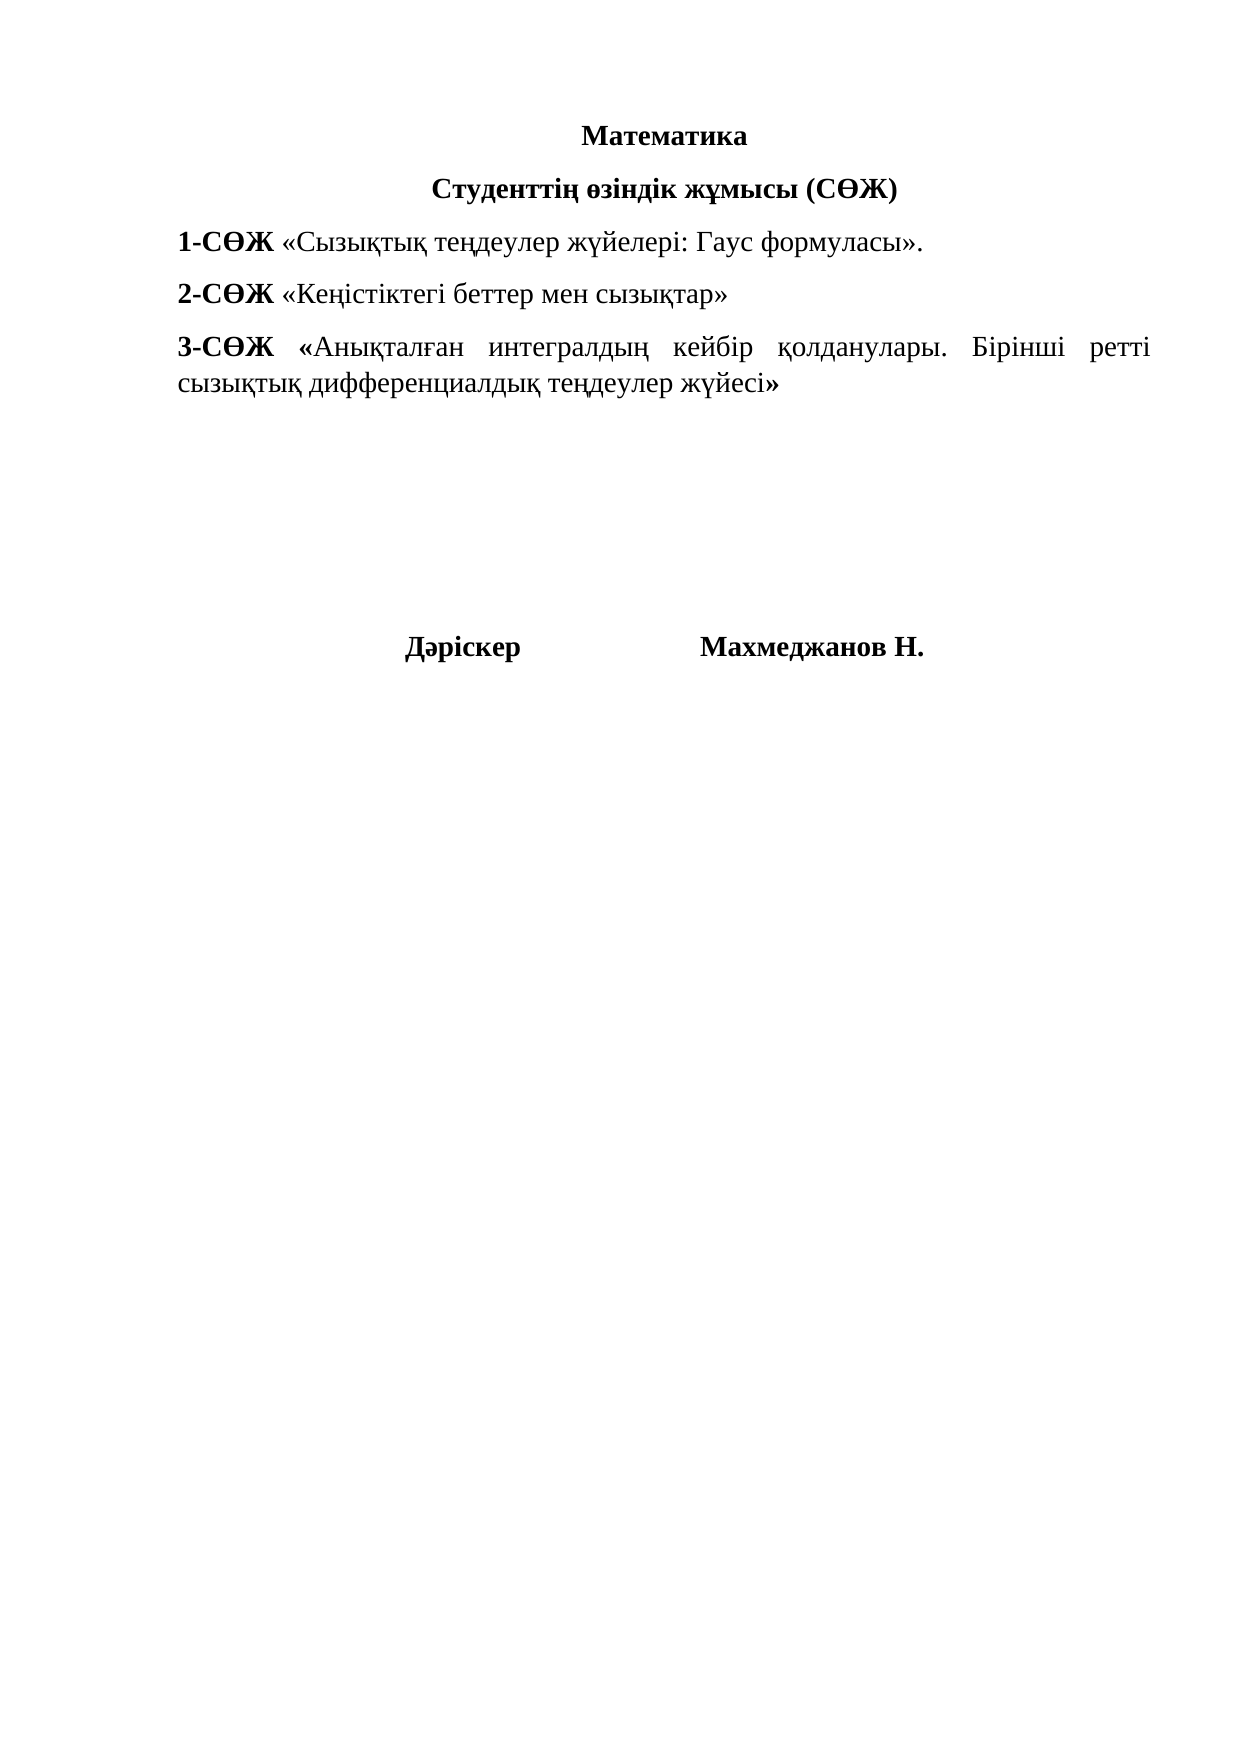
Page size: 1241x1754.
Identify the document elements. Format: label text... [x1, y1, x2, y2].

text Дәріскер Махмеджанов Н. [177, 629, 1152, 663]
text Математика [177, 118, 1152, 152]
text 3-СӨЖ «Анықталған интегралдың кейбір қолданулары. Бірінші ретті сызықтық дифференциалдық теңдеулер жүйесі» [177, 329, 1152, 399]
text 1-СӨЖ «Сызықтық теңдеулер жүйелері: Гаус формуласы». [177, 224, 1152, 257]
text 2-СӨЖ «Кеңістіктегі беттер мен сызықтар» [177, 277, 1152, 310]
text Студенттің өзіндік жұмысы (СӨЖ) [177, 171, 1152, 204]
